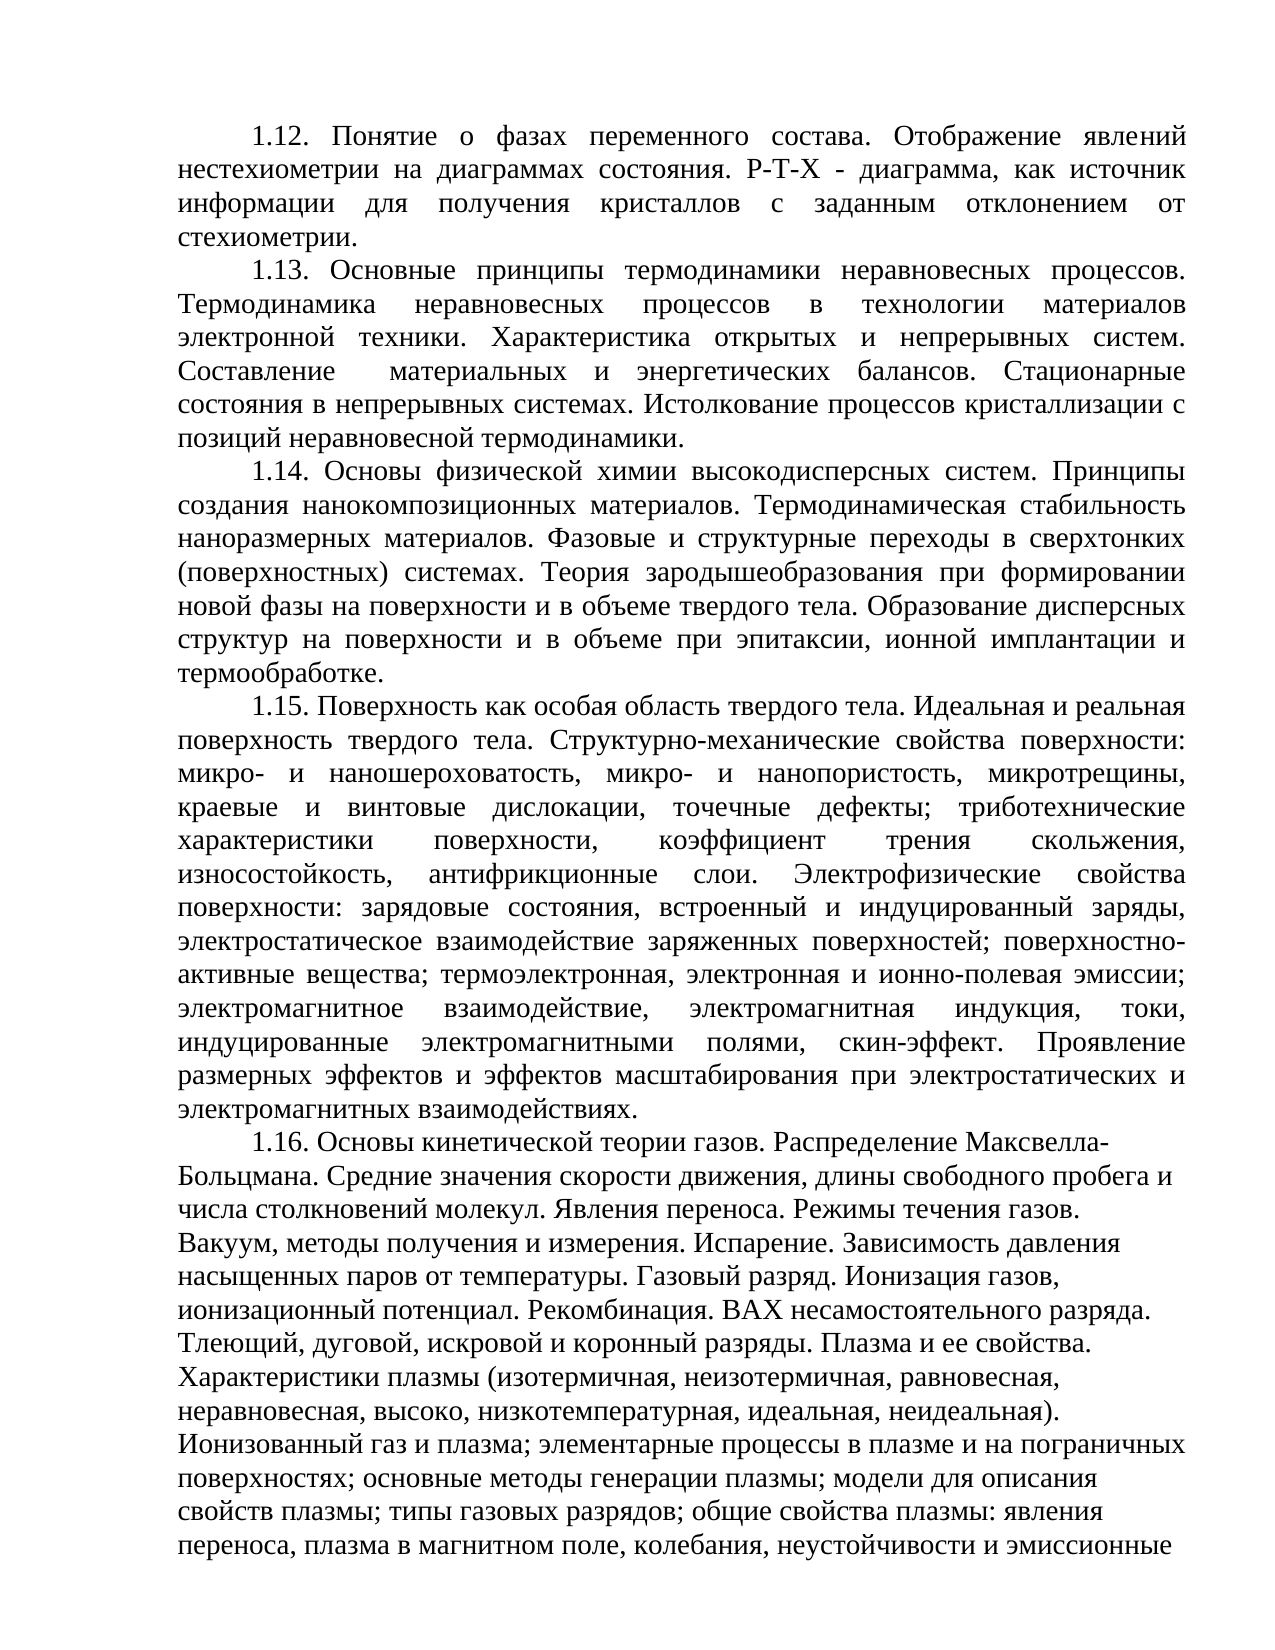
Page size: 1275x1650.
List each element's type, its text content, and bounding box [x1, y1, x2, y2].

text 1.13. Основные принципы термодинамики неравновесных процессов. Термодинамика неравновесных процессов в технологии материалов электронной техники. Характеристика открытых и непрерывных систем. Составление материальных и энергетических балансов. Стационарные состояния в непрерывных системах. Истолкование процессов кристаллизации с позиций неравновесной термодинамики. [177, 252, 1186, 453]
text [177, 1124, 1186, 1560]
text 1.12. Понятие о фазах переменного состава. Отображение явлений нестехиометрии на диаграммах состояния. Р-Т-Х - диаграмма, как источник информации для получения кристаллов с заданным отклонением от стехиометрии. [177, 118, 1186, 252]
text 1.14. Основы физической химии высокодисперсных систем. Принципы создания нанокомпозиционных материалов. Термодинамическая стабильность наноразмерных материалов. Фазовые и структурные переходы в сверхтонких (поверхностных) системах. Теория зародышеобразования при формировании новой фазы на поверхности и в объеме твердого тела. Образование дисперсных структур на поверхности и в объеме при эпитаксии, ионной имплантации и термообработке. [177, 453, 1186, 688]
text 1.15. Поверхность как особая область твердого тела. Идеальная и реальная поверхность твердого тела. Структурно-механические свойства поверхности: микро- и наношероховатость, микро- и нанопористость, микротрещины, краевые и винтовые дислокации, точечные дефекты; триботехнические характеристики поверхности, коэффициент трения скольжения, износостойкость, антифрикционные слои. Электрофизические свойства поверхности: зарядовые состояния, встроенный и индуцированный заряды, электростатическое взаимодействие заряженных поверхностей; поверхностно-активные вещества; термоэлектронная, электронная и ионно-полевая эмиссии; электромагнитное взаимодействие, электромагнитная индукция, токи, индуцированные электромагнитными полями, скин-эффект. Проявление размерных эффектов и эффектов масштабирования при электростатических и электромагнитных взаимодействиях. [177, 688, 1186, 1124]
